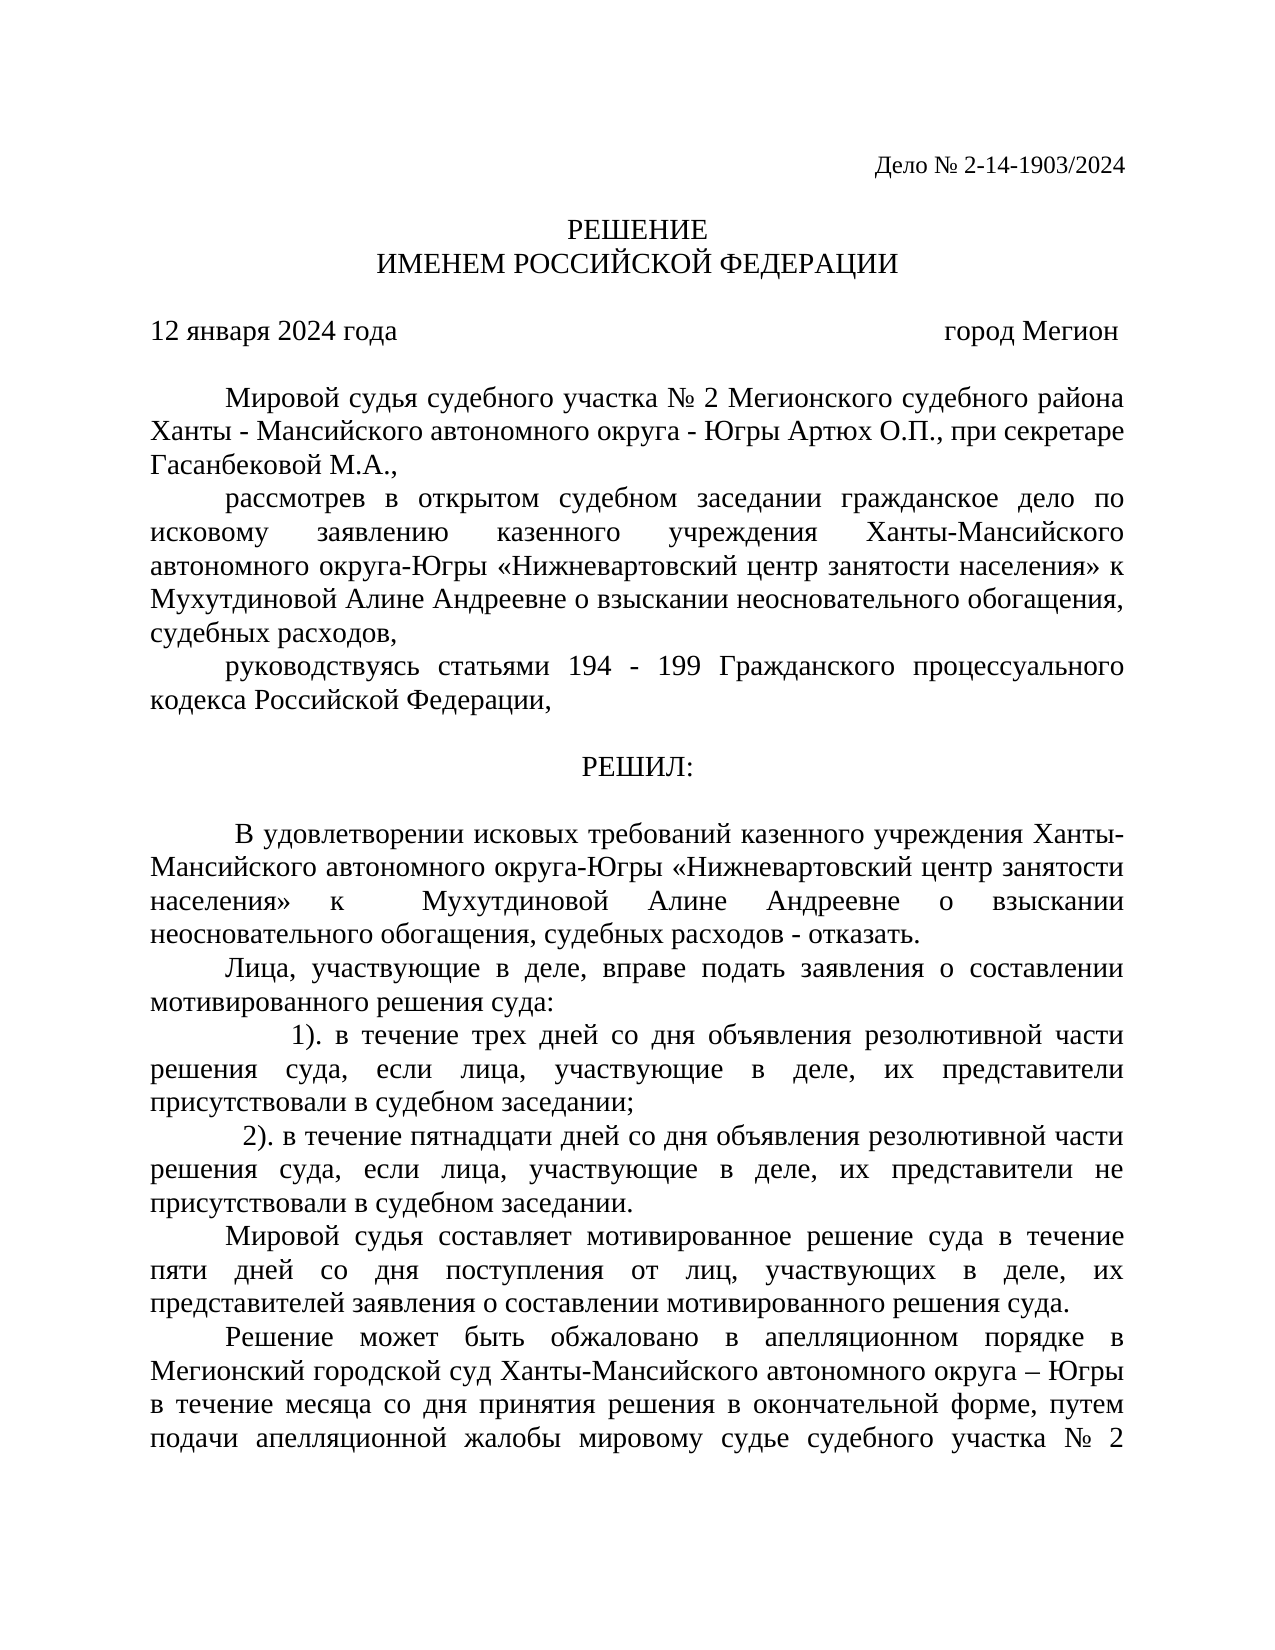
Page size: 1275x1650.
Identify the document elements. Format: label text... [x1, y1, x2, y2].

text 12 января 2024 года город Мегион [150, 313, 1125, 346]
text РЕШЕНИЕ [150, 212, 1125, 246]
text Мировой судья составляет мотивированное решение суда в течение пяти дней со дня поступления от лиц, участвующих в деле, их представителей заявления о составлении мотивированного решения суда. [150, 1218, 1125, 1319]
text Лица, участвующие в деле, вправе подать заявления о составлении мотивированного решения суда: [150, 950, 1125, 1017]
text руководствуясь статьями 194 - 199 Гражданского процессуального кодекса Российской Федерации, [150, 648, 1125, 715]
text Мировой судья судебного участка № 2 Мегионского судебного района Ханты - Мансийского автономного округа - Югры Артюх О.П., при секретаре Гасанбековой М.А., [150, 380, 1125, 481]
text В удовлетворении исковых требований казенного учреждения Ханты-Мансийского автономного округа-Югры «Нижневартовский центр занятости населения» к Мухутдиновой Алине Андреевне о взыскании неосновательного обогащения, судебных расходов - отказать. [150, 816, 1125, 950]
text Дело № 2-14-1903/2024 [150, 150, 1125, 179]
text 1). в течение трех дней со дня объявления резолютивной части решения суда, если лица, участвующие в деле, их представители присутствовали в судебном заседании; [150, 1017, 1125, 1118]
text 2). в течение пятнадцати дней со дня объявления резолютивной части решения суда, если лица, участвующие в деле, их представители не присутствовали в судебном заседании. [150, 1118, 1125, 1218]
text РЕШИЛ: [150, 749, 1125, 782]
text ИМЕНЕМ РОССИЙСКОЙ ФЕДЕРАЦИИ [150, 246, 1125, 279]
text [150, 1319, 1125, 1453]
text рассмотрев в открытом судебном заседании гражданское дело по исковому заявлению казенного учреждения Ханты-Мансийского автономного округа-Югры «Нижневартовский центр занятости населения» к Мухутдиновой Алине Андреевне о взыскании неосновательного обогащения, судебных расходов, [150, 481, 1125, 648]
